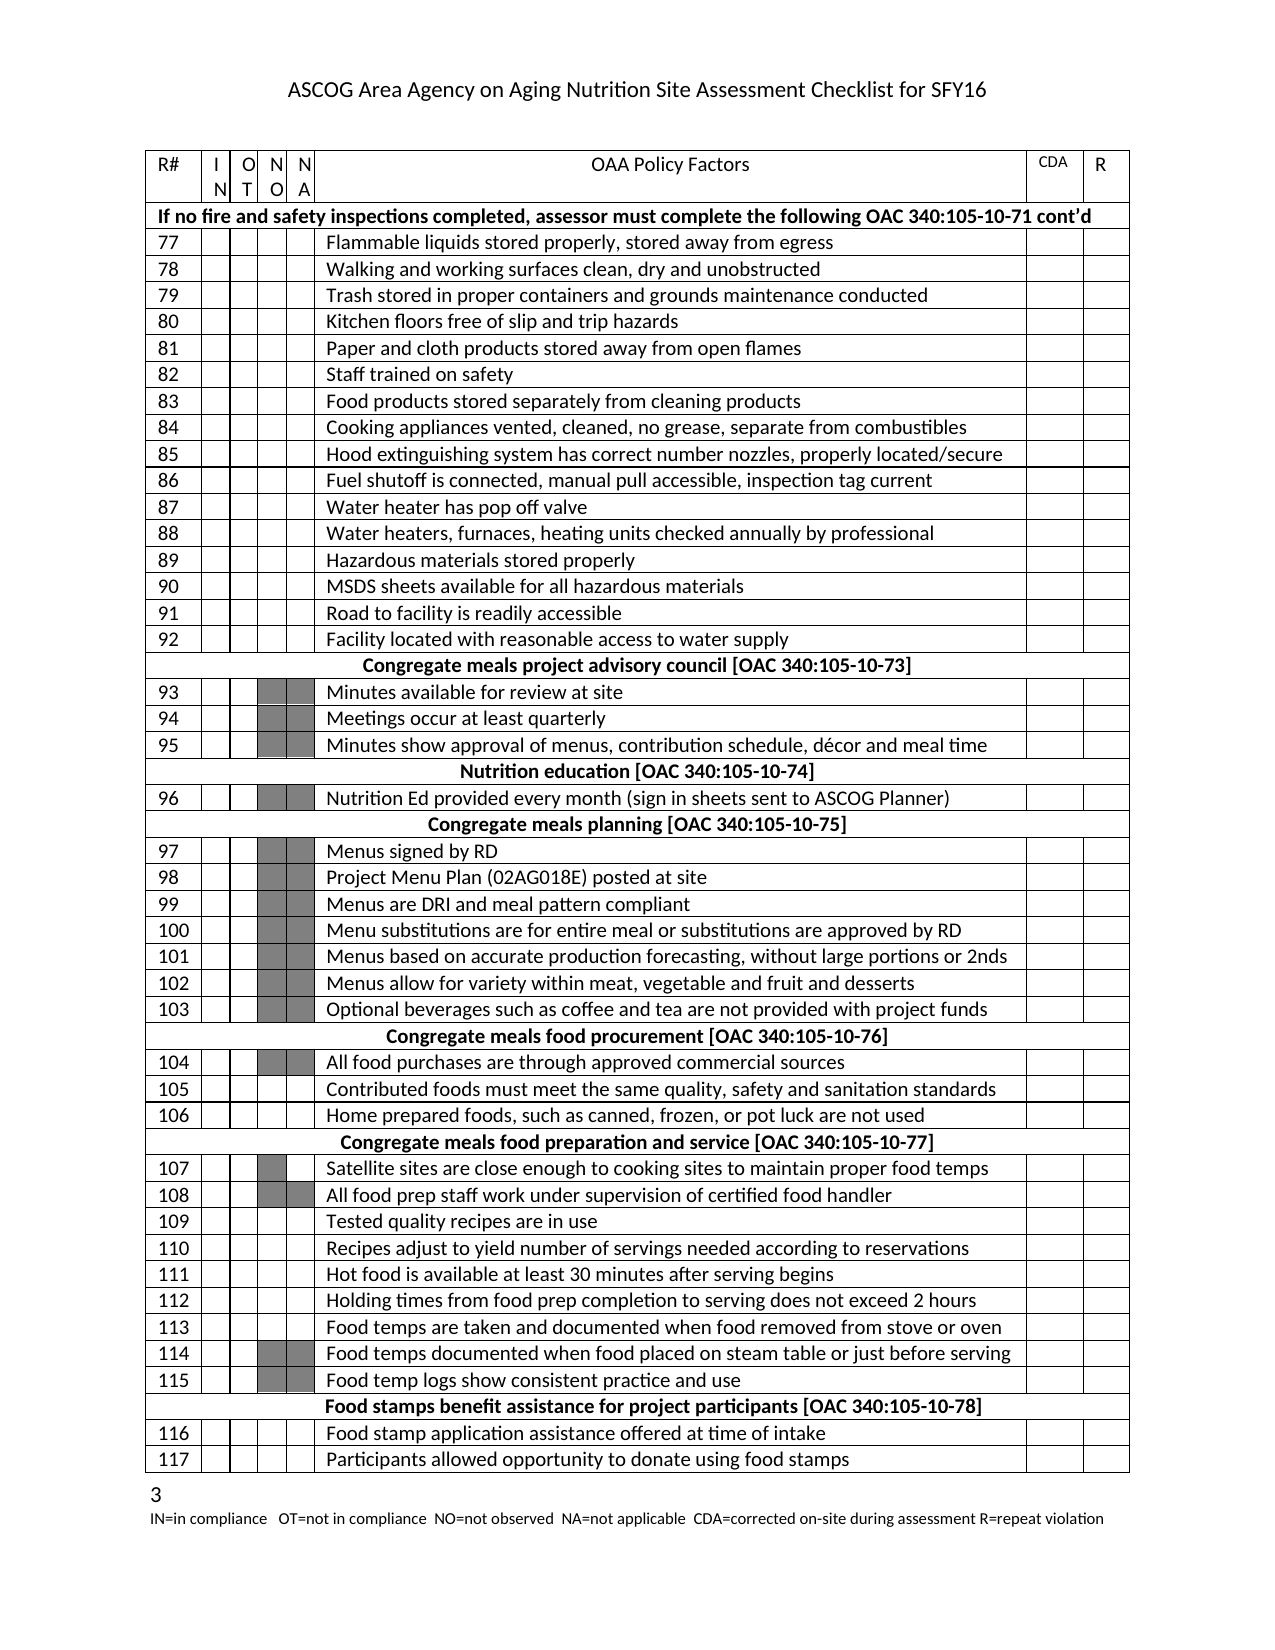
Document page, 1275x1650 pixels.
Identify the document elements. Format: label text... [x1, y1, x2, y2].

table_cell [1084, 468, 1129, 493]
table_cell 79 [146, 282, 201, 308]
table_cell 80 [146, 309, 201, 334]
table_cell [258, 229, 286, 255]
table_cell [1027, 256, 1083, 281]
table_cell [1084, 362, 1129, 387]
table_cell [1027, 917, 1083, 943]
table_cell Menus allow for variety within meat, vegetable and fruit and desserts [315, 970, 1026, 996]
table_cell [231, 547, 257, 572]
table_cell Water heaters, furnaces, heating units checked annually by professional [315, 520, 1026, 546]
table_cell [258, 282, 286, 308]
table_cell [287, 864, 314, 890]
table_cell [1027, 468, 1083, 493]
table_cell [1027, 441, 1083, 466]
table_cell Minutes show approval of menus, contribution schedule, décor and meal time [315, 732, 1026, 757]
table_cell [1084, 785, 1129, 810]
table_cell [1027, 626, 1083, 652]
table_cell [287, 917, 314, 943]
table_cell [258, 1235, 286, 1260]
table_cell [202, 335, 229, 361]
table_cell [1027, 1076, 1083, 1101]
table_cell [1027, 1155, 1083, 1181]
table_cell [1027, 1182, 1083, 1207]
table_cell [1027, 229, 1083, 255]
table_cell [231, 1235, 257, 1260]
table_cell [231, 944, 257, 969]
table_cell [258, 785, 286, 810]
table_cell Nutrition Ed provided every month (sign in sheets sent to ASCOG Planner) [315, 785, 1026, 810]
table_cell [258, 1288, 286, 1313]
table_cell [1084, 573, 1129, 599]
table_cell Facility located with reasonable access to water supply [315, 626, 1026, 652]
table_cell [202, 600, 229, 625]
table_cell 106 [146, 1103, 201, 1128]
table_cell [1084, 944, 1129, 969]
table_cell [287, 838, 314, 863]
table_cell [258, 626, 286, 652]
table_cell R [1084, 151, 1129, 202]
table_cell [1084, 1050, 1129, 1075]
table_cell [1084, 229, 1129, 255]
table_cell Hood extinguishing system has correct number nozzles, properly located/secure [315, 441, 1026, 466]
table_cell 88 [146, 520, 201, 546]
table_cell [1084, 1341, 1129, 1366]
table_cell [202, 573, 229, 599]
table_cell [231, 891, 257, 916]
table_cell [1084, 256, 1129, 281]
table_cell 109 [146, 1208, 201, 1234]
table_cell [258, 494, 286, 519]
table_cell [231, 415, 257, 440]
table_cell [287, 679, 314, 704]
table_cell Congregate meals food preparation and service [OAC 340:105-10-77] [146, 1129, 1129, 1154]
table_cell [1027, 494, 1083, 519]
table_cell [202, 1235, 229, 1260]
table_cell [231, 1076, 257, 1101]
table_cell [231, 1367, 257, 1392]
table_cell Trash stored in proper containers and grounds maintenance conducted [315, 282, 1026, 308]
table_cell [1027, 838, 1083, 863]
table_cell [258, 388, 286, 413]
table_cell [258, 520, 286, 546]
table_cell [1027, 335, 1083, 361]
table_cell [258, 573, 286, 599]
table_cell [1084, 335, 1129, 361]
table_cell [287, 997, 314, 1022]
table_cell All food prep staff work under supervision of certified food handler [315, 1182, 1026, 1207]
table_cell [258, 1420, 286, 1445]
table_cell [287, 441, 314, 466]
table_cell [231, 573, 257, 599]
table_cell [231, 706, 257, 731]
table_cell [1027, 309, 1083, 334]
table_cell [1084, 838, 1129, 863]
table_cell [231, 309, 257, 334]
table_cell [231, 600, 257, 625]
table_cell [287, 944, 314, 969]
table_cell [287, 600, 314, 625]
table_cell 84 [146, 415, 201, 440]
table_cell [287, 1446, 314, 1472]
table_cell [258, 1076, 286, 1101]
table_cell Menu substitutions are for entire meal or substitutions are approved by RD [315, 917, 1026, 943]
table_cell Project Menu Plan (02AG018E) posted at site [315, 864, 1026, 890]
table_cell Hot food is available at least 30 minutes after serving begins [315, 1261, 1026, 1287]
table_cell [1084, 679, 1129, 704]
table_cell [202, 1155, 229, 1181]
table_cell [1084, 1288, 1129, 1313]
table_cell Paper and cloth products stored away from open flames [315, 335, 1026, 361]
table_cell OT [231, 151, 257, 202]
table_cell [1084, 1314, 1129, 1339]
table_cell [258, 997, 286, 1022]
table_cell [202, 388, 229, 413]
table_cell Participants allowed opportunity to donate using food stamps [315, 1446, 1026, 1472]
table_cell [258, 1103, 286, 1128]
table_cell [1027, 1050, 1083, 1075]
table_cell [258, 1182, 286, 1207]
table_cell [231, 917, 257, 943]
table_cell [1027, 282, 1083, 308]
table_cell [231, 335, 257, 361]
table_cell Food stamps benefit assistance for project participants [OAC 340:105-10-78] [146, 1394, 1129, 1419]
table_cell [287, 1182, 314, 1207]
table_cell [202, 282, 229, 308]
table_cell 112 [146, 1288, 201, 1313]
table_cell [287, 494, 314, 519]
table_cell [287, 891, 314, 916]
table_cell [231, 520, 257, 546]
table_cell [258, 362, 286, 387]
table_cell Food temps are taken and documented when food removed from stove or oven [315, 1314, 1026, 1339]
table_cell 97 [146, 838, 201, 863]
table_cell [287, 282, 314, 308]
table_cell [287, 1235, 314, 1260]
table_cell [202, 1208, 229, 1234]
table_cell [231, 229, 257, 255]
table_cell [231, 1341, 257, 1366]
table_cell [231, 626, 257, 652]
table_cell [202, 1367, 229, 1392]
table_cell [231, 970, 257, 996]
table_cell NA [287, 151, 314, 202]
table_cell [1084, 1420, 1129, 1445]
table_cell Food products stored separately from cleaning products [315, 388, 1026, 413]
table_cell MSDS sheets available for all hazardous materials [315, 573, 1026, 599]
table_cell [202, 732, 229, 757]
table_cell [287, 706, 314, 731]
table_cell [1027, 520, 1083, 546]
table_cell [1084, 282, 1129, 308]
table_cell [287, 785, 314, 810]
table_cell [287, 468, 314, 493]
table_cell 90 [146, 573, 201, 599]
table_cell [202, 970, 229, 996]
table_cell Menus signed by RD [315, 838, 1026, 863]
table_cell [231, 1314, 257, 1339]
table_cell Staff trained on safety [315, 362, 1026, 387]
table_cell [231, 494, 257, 519]
table_cell [202, 785, 229, 810]
table_cell Contributed foods must meet the same quality, safety and sanitation standards [315, 1076, 1026, 1101]
table_cell Road to facility is readily accessible [315, 600, 1026, 625]
table_cell 86 [146, 468, 201, 493]
table_cell [202, 1288, 229, 1313]
table_cell [1027, 573, 1083, 599]
table_cell 83 [146, 388, 201, 413]
table_cell 99 [146, 891, 201, 916]
table_cell 111 [146, 1261, 201, 1287]
table_cell Tested quality recipes are in use [315, 1208, 1026, 1234]
table_cell [1027, 1235, 1083, 1260]
table_cell [287, 335, 314, 361]
table_cell [258, 732, 286, 757]
table_cell [231, 1208, 257, 1234]
table_cell [202, 547, 229, 572]
table_cell [1084, 1235, 1129, 1260]
table_cell [287, 1103, 314, 1128]
table_cell 91 [146, 600, 201, 625]
table_cell [258, 309, 286, 334]
table_cell [1027, 388, 1083, 413]
table_cell [287, 1261, 314, 1287]
table_cell 95 [146, 732, 201, 757]
table_cell [258, 256, 286, 281]
table_cell [1027, 785, 1083, 810]
table_cell [231, 732, 257, 757]
table_cell [258, 1208, 286, 1234]
table_cell [231, 1155, 257, 1181]
table_cell [287, 1155, 314, 1181]
table_cell [1084, 494, 1129, 519]
table_cell If no fire and safety inspections completed, assessor must complete the following OAC 340:105-10-71 cont’d [146, 203, 1129, 228]
table_cell Nutrition education [OAC 340:105-10-74] [146, 759, 1129, 784]
table_cell [258, 1050, 286, 1075]
table_cell [202, 1261, 229, 1287]
table_cell [1084, 1208, 1129, 1234]
table_cell [1084, 1076, 1129, 1101]
table_cell [202, 917, 229, 943]
table_cell [1027, 1367, 1083, 1392]
table_cell 93 [146, 679, 201, 704]
table_cell [202, 362, 229, 387]
table_cell [1084, 441, 1129, 466]
table_cell [1027, 970, 1083, 996]
table_cell Hazardous materials stored properly [315, 547, 1026, 572]
table_cell 87 [146, 494, 201, 519]
table_cell 96 [146, 785, 201, 810]
table_cell [1027, 1420, 1083, 1445]
table_cell [1084, 864, 1129, 890]
table_cell [287, 1076, 314, 1101]
table_cell [287, 626, 314, 652]
table_cell [1084, 520, 1129, 546]
table_cell [287, 970, 314, 996]
table_cell 89 [146, 547, 201, 572]
table_cell 100 [146, 917, 201, 943]
table_cell [1084, 997, 1129, 1022]
table_cell [258, 441, 286, 466]
table_cell 110 [146, 1235, 201, 1260]
table_cell [258, 864, 286, 890]
table_cell Holding times from food prep completion to serving does not exceed 2 hours [315, 1288, 1026, 1313]
table_cell [1084, 600, 1129, 625]
table_cell [258, 1314, 286, 1339]
table_cell [287, 1288, 314, 1313]
table_cell [258, 1341, 286, 1366]
table_cell [258, 970, 286, 996]
table_cell Food stamp application assistance offered at time of intake [315, 1420, 1026, 1445]
table_cell [287, 1314, 314, 1339]
table_cell [258, 1446, 286, 1472]
table_cell 102 [146, 970, 201, 996]
table_cell [202, 1420, 229, 1445]
table_cell 77 [146, 229, 201, 255]
table_cell All food purchases are through approved commercial sources [315, 1050, 1026, 1075]
table_cell [1084, 970, 1129, 996]
table_cell NO [258, 151, 286, 202]
table_cell [231, 1446, 257, 1472]
table_cell [1027, 1314, 1083, 1339]
table_cell 115 [146, 1367, 201, 1392]
table_cell [1084, 917, 1129, 943]
table_cell [1084, 1182, 1129, 1207]
table_cell Home prepared foods, such as canned, frozen, or pot luck are not used [315, 1103, 1026, 1128]
table_cell [258, 1261, 286, 1287]
table_cell [287, 362, 314, 387]
table_cell [202, 494, 229, 519]
table_cell [231, 785, 257, 810]
table_cell [231, 1261, 257, 1287]
table_cell [1027, 415, 1083, 440]
table_cell 107 [146, 1155, 201, 1181]
table_cell [1027, 864, 1083, 890]
table_cell Meetings occur at least quarterly [315, 706, 1026, 731]
table_cell [1027, 1208, 1083, 1234]
table_cell [1027, 1341, 1083, 1366]
table_cell [202, 944, 229, 969]
table_cell [287, 547, 314, 572]
table_cell [231, 256, 257, 281]
table_cell [231, 1288, 257, 1313]
table_cell 92 [146, 626, 201, 652]
table_cell 104 [146, 1050, 201, 1075]
table_cell [1084, 309, 1129, 334]
table_cell [1027, 944, 1083, 969]
table_cell [202, 1446, 229, 1472]
table_cell [1027, 997, 1083, 1022]
table_cell Recipes adjust to yield number of servings needed according to reservations [315, 1235, 1026, 1260]
table_cell [1084, 388, 1129, 413]
table_cell [231, 468, 257, 493]
table_cell [258, 335, 286, 361]
table_cell [287, 573, 314, 599]
table_cell [258, 1367, 286, 1392]
table_cell [231, 1050, 257, 1075]
table_cell [1027, 547, 1083, 572]
table_cell [287, 1208, 314, 1234]
table_cell [231, 388, 257, 413]
table_cell Cooking appliances vented, cleaned, no grease, separate from combustibles [315, 415, 1026, 440]
table_cell [1084, 891, 1129, 916]
table_cell Fuel shutoff is connected, manual pull accessible, inspection tag current [315, 468, 1026, 493]
table_cell [202, 1182, 229, 1207]
table_cell Congregate meals project advisory council [OAC 340:105-10-73] [146, 653, 1129, 678]
table_cell [231, 679, 257, 704]
table_cell Satellite sites are close enough to cooking sites to maintain proper food temps [315, 1155, 1026, 1181]
table_cell Water heater has pop off valve [315, 494, 1026, 519]
table_cell [258, 838, 286, 863]
table_cell 114 [146, 1341, 201, 1366]
table_cell [1084, 415, 1129, 440]
table_cell Minutes available for review at site [315, 679, 1026, 704]
table_cell Kitchen floors free of slip and trip hazards [315, 309, 1026, 334]
table_cell [231, 1103, 257, 1128]
table_cell Congregate meals food procurement [OAC 340:105-10-76] [146, 1023, 1129, 1048]
table_cell [202, 1076, 229, 1101]
table_cell CDA [1027, 151, 1083, 202]
table_cell [1027, 891, 1083, 916]
table_cell [287, 388, 314, 413]
table_cell Food temps documented when food placed on steam table or just before serving [315, 1341, 1026, 1366]
table_cell [287, 229, 314, 255]
table_cell Food temp logs show consistent practice and use [315, 1367, 1026, 1392]
table_cell 117 [146, 1446, 201, 1472]
table_cell Congregate meals planning [OAC 340:105-10-75] [146, 811, 1129, 837]
table_cell [202, 626, 229, 652]
table_cell [287, 732, 314, 757]
table_cell IN [202, 151, 229, 202]
table_cell 82 [146, 362, 201, 387]
table_cell [1027, 1261, 1083, 1287]
table_cell [202, 864, 229, 890]
table_cell [1084, 1367, 1129, 1392]
table_cell [287, 1050, 314, 1075]
table_cell [231, 1420, 257, 1445]
table_cell [202, 468, 229, 493]
table_cell [258, 547, 286, 572]
table_cell 85 [146, 441, 201, 466]
table_cell [1084, 1261, 1129, 1287]
table_cell Optional beverages such as coffee and tea are not provided with project funds [315, 997, 1026, 1022]
table_cell [231, 282, 257, 308]
table_cell [287, 1420, 314, 1445]
table_cell [202, 256, 229, 281]
table_cell [202, 838, 229, 863]
table_cell [1084, 1103, 1129, 1128]
table_cell 116 [146, 1420, 201, 1445]
table_cell [231, 997, 257, 1022]
table_cell [258, 891, 286, 916]
table_cell [287, 1367, 314, 1392]
table_cell [258, 600, 286, 625]
table_cell [202, 415, 229, 440]
table_cell [202, 441, 229, 466]
table_cell [202, 679, 229, 704]
table_cell [258, 415, 286, 440]
table_cell [258, 468, 286, 493]
table_cell 103 [146, 997, 201, 1022]
table_cell [1027, 732, 1083, 757]
table_cell [202, 1341, 229, 1366]
table_cell [202, 1314, 229, 1339]
table_cell [231, 838, 257, 863]
table_cell [1084, 732, 1129, 757]
table_cell [202, 1103, 229, 1128]
table_cell [1084, 626, 1129, 652]
table_cell [1027, 1446, 1083, 1472]
table_cell 101 [146, 944, 201, 969]
table_cell Menus based on accurate production forecasting, without large portions or 2nds [315, 944, 1026, 969]
table_cell [202, 1050, 229, 1075]
table_cell [258, 706, 286, 731]
table_cell [1027, 1288, 1083, 1313]
table_cell Walking and working surfaces clean, dry and unobstructed [315, 256, 1026, 281]
table_cell [1027, 706, 1083, 731]
table_cell [231, 441, 257, 466]
table_cell 94 [146, 706, 201, 731]
table_cell [202, 229, 229, 255]
table_cell [287, 309, 314, 334]
table_cell 98 [146, 864, 201, 890]
table_cell [287, 1341, 314, 1366]
table_cell [287, 256, 314, 281]
table_cell [231, 864, 257, 890]
table_cell Menus are DRI and meal pattern compliant [315, 891, 1026, 916]
table_cell 81 [146, 335, 201, 361]
table_cell [231, 1182, 257, 1207]
table_cell [287, 415, 314, 440]
table_cell [1027, 600, 1083, 625]
table_cell [1084, 1446, 1129, 1472]
table_cell [1027, 362, 1083, 387]
table_cell R# [146, 151, 201, 202]
table_cell [1027, 1103, 1083, 1128]
table_cell [202, 520, 229, 546]
table_cell [1084, 1155, 1129, 1181]
table_cell 78 [146, 256, 201, 281]
table_cell [258, 917, 286, 943]
table_cell [287, 520, 314, 546]
table_cell [258, 1155, 286, 1181]
table_cell [258, 679, 286, 704]
table_cell 113 [146, 1314, 201, 1339]
table_cell [258, 944, 286, 969]
table_cell [202, 891, 229, 916]
table_cell 108 [146, 1182, 201, 1207]
table_cell [202, 706, 229, 731]
table_cell [202, 309, 229, 334]
table_cell 105 [146, 1076, 201, 1101]
table_cell [1084, 547, 1129, 572]
table_cell [202, 997, 229, 1022]
table_cell [231, 362, 257, 387]
table_cell [1027, 679, 1083, 704]
table_cell Flammable liquids stored properly, stored away from egress [315, 229, 1026, 255]
table_cell OAA Policy Factors [315, 151, 1026, 202]
table_cell [1084, 706, 1129, 731]
